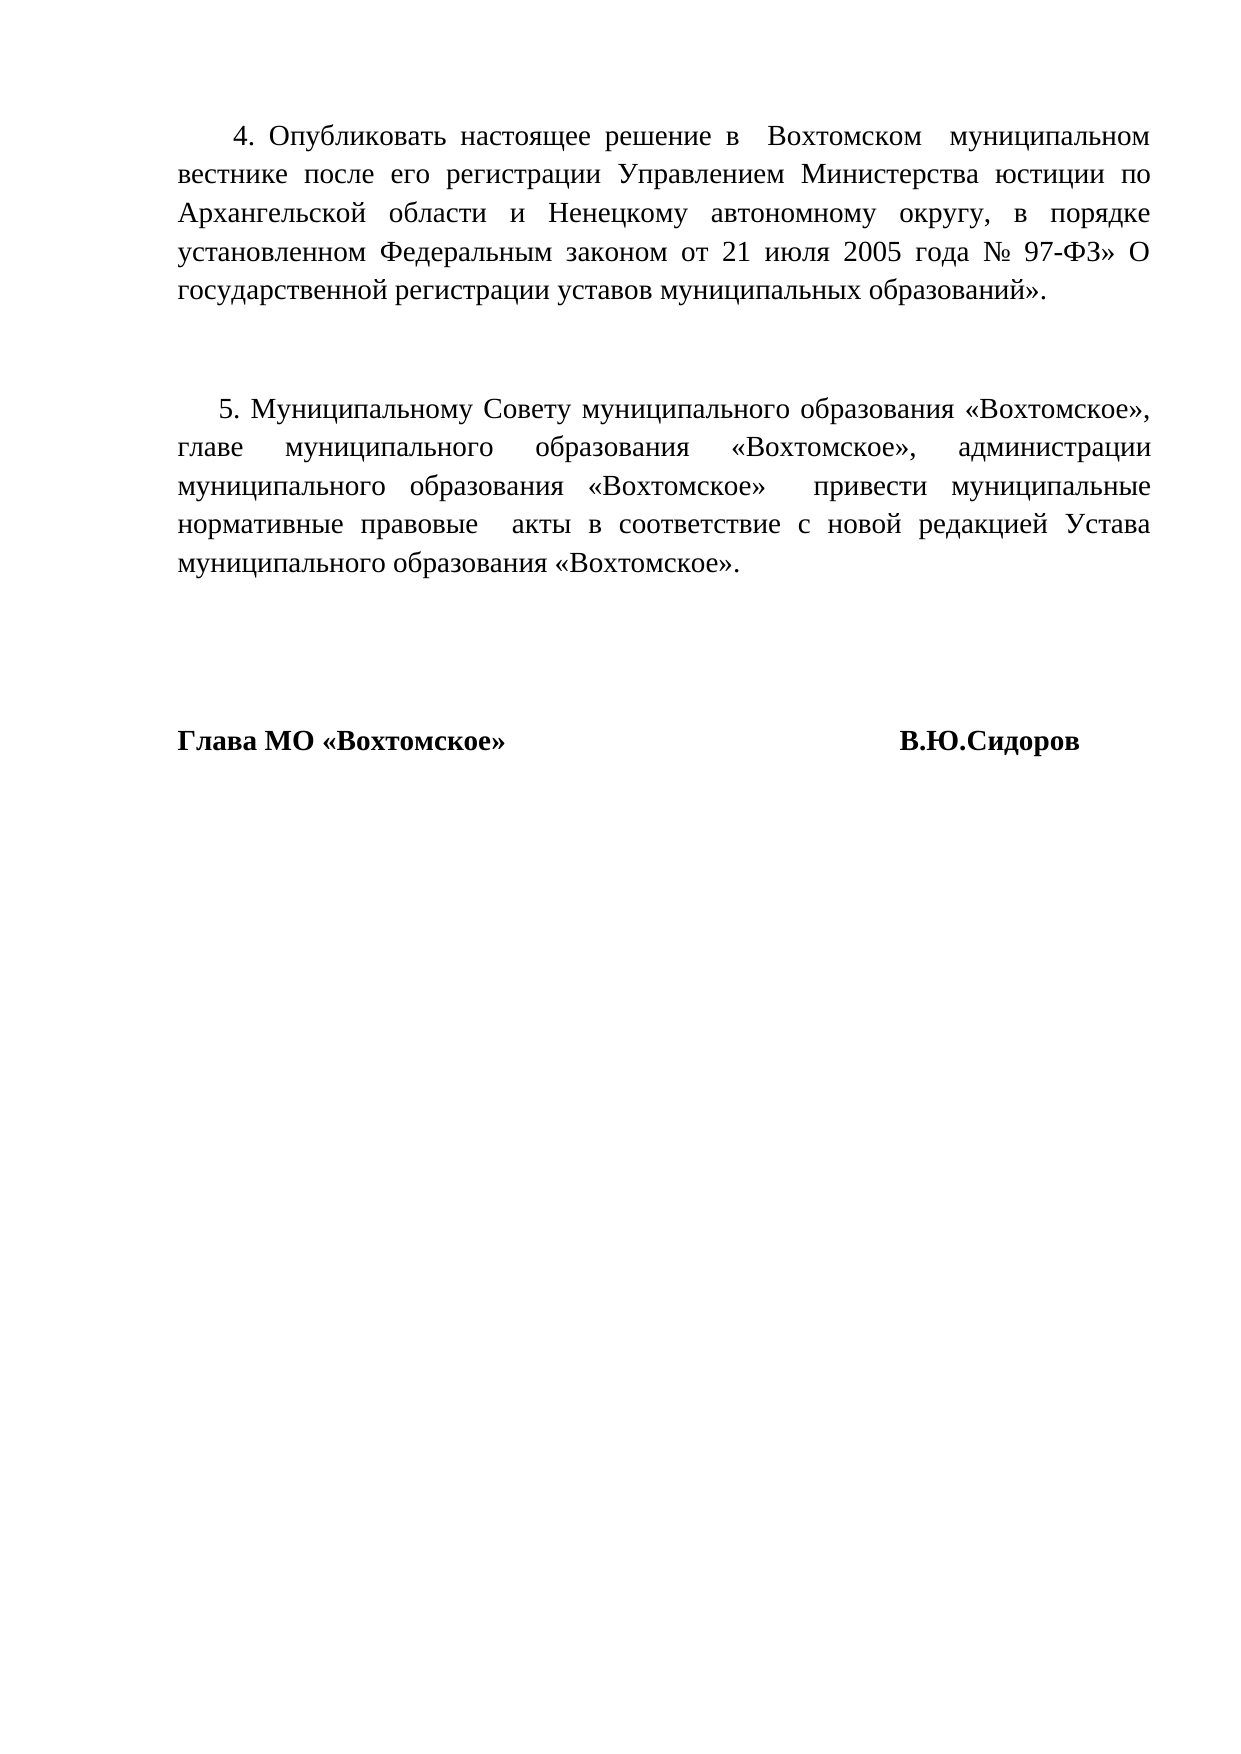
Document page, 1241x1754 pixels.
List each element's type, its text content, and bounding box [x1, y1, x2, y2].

text Глава МО «Вохтомское» В.Ю.Сидоров [177, 723, 1152, 757]
text 4. Опубликовать настоящее решение в Вохтомском муниципальном вестнике после его регистрации Управлением Министерства юстиции по Архангельской области и Ненецкому автономному округу, в порядке установленном Федеральным законом от 21 июля 2005 года № 97-ФЗ» О государственной регистрации уставов муниципальных образований». [177, 118, 1152, 306]
text 5. Муниципальному Совету муниципального образования «Вохтомское», главе муниципального образования «Вохтомское», администрации муниципального образования «Вохтомское» привести муниципальные нормативные правовые акты в соответствие с новой редакцией Устава муниципального образования «Вохтомское». [177, 391, 1152, 579]
